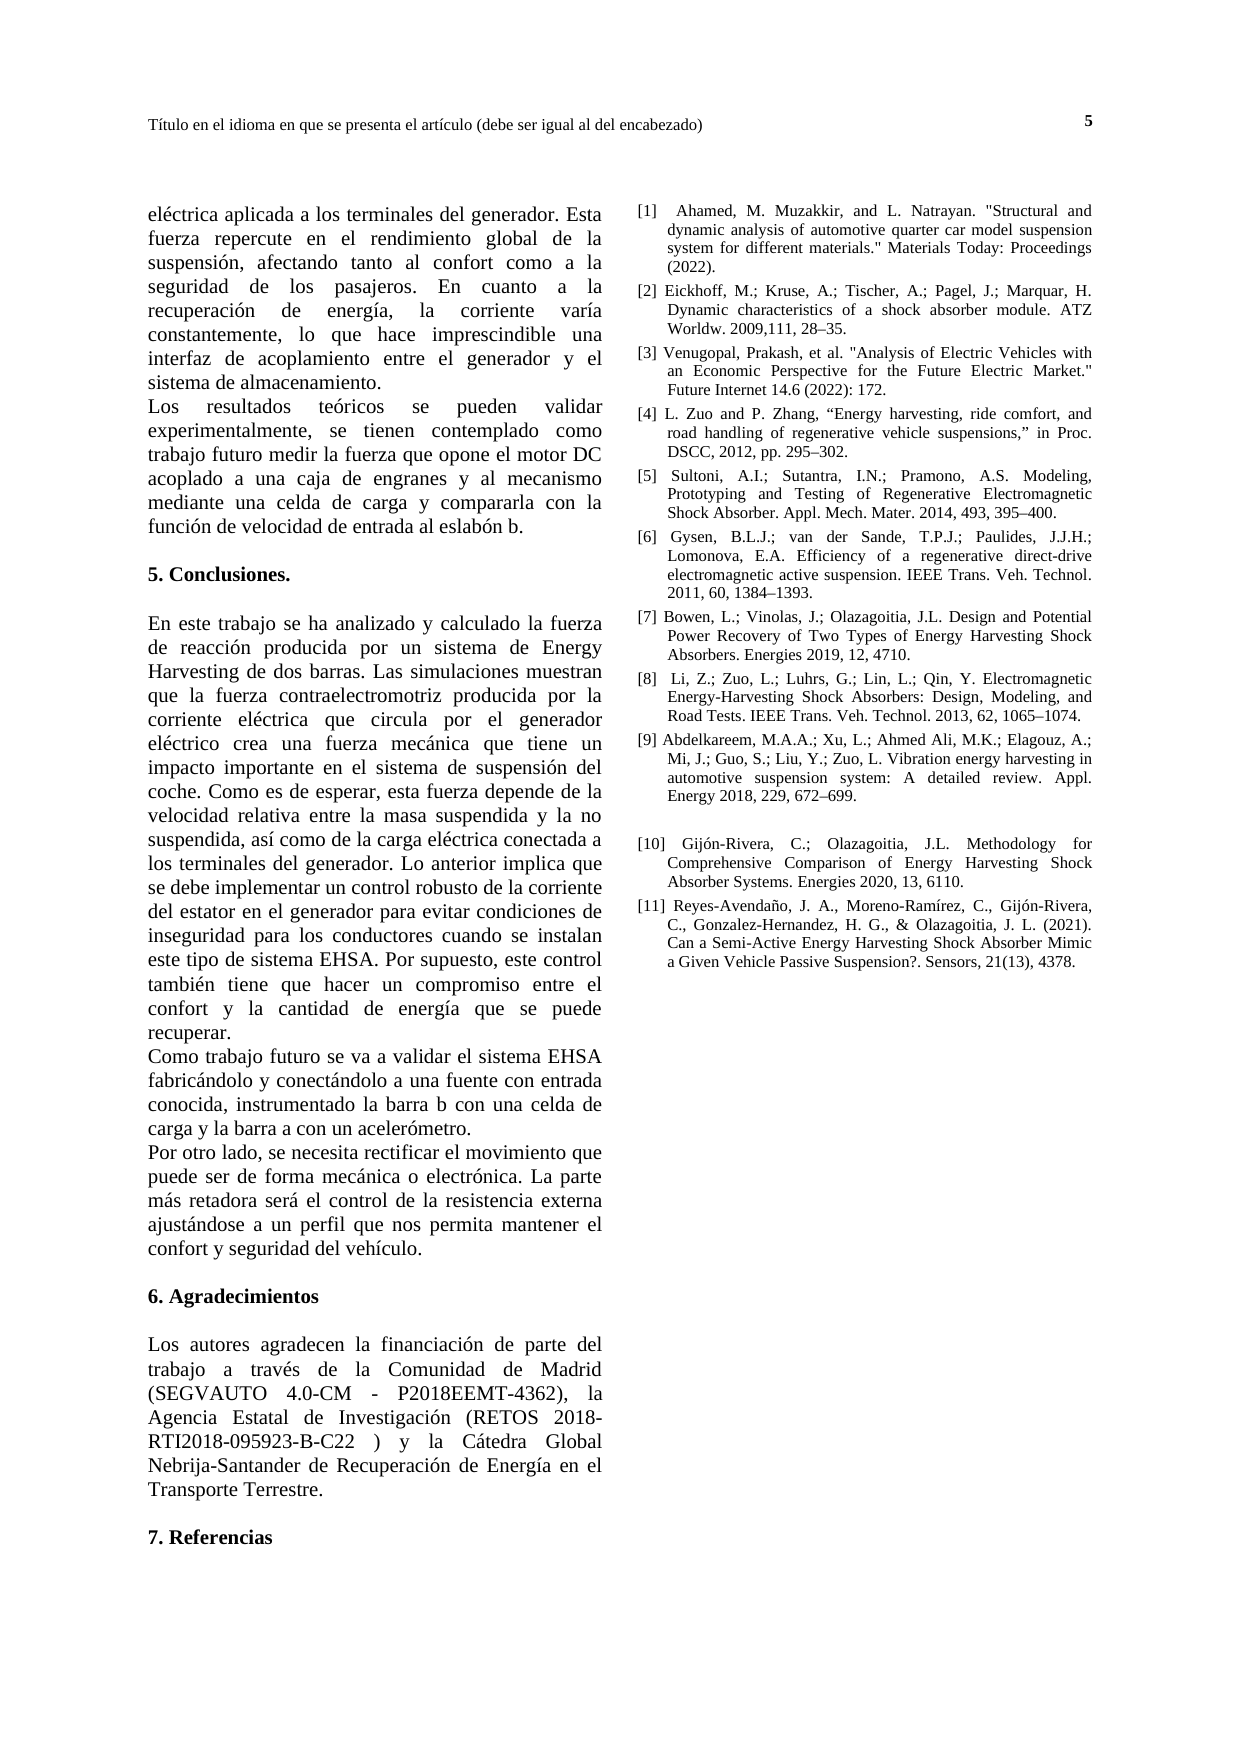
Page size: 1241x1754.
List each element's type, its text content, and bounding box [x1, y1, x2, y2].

text Los autores agradecen la financiación de parte del trabajo a través de la Comunidad de Madrid (SEGVAUTO 4.0-CM - P2018EEMT-4362), la Agencia Estatal de Investigación (RETOS 2018-RTI2018-095923-B-C22 ) y la Cátedra Global Nebrija-Santander de Recuperación de Energía en el Transporte Terrestre. [148, 1332, 603, 1501]
text [2] Eickhoff, M.; Kruse, A.; Tischer, A.; Pagel, J.; Marquar, H. Dynamic characteristics of a shock absorber module. ATZ Worldw. 2009,111, 28–35. [637, 282, 1092, 338]
text Los resultados teóricos se pueden validar experimentalmente, se tienen contemplado como trabajo futuro medir la fuerza que opone el motor DC acoplado a una caja de engranes y al mecanismo mediante una celda de carga y compararla con la función de velocidad de entrada al eslabón b. [148, 394, 603, 538]
text [7] Bowen, L.; Vinolas, J.; Olazagoitia, J.L. Design and Potential Power Recovery of Two Types of Energy Harvesting Shock Absorbers. Energies 2019, 12, 4710. [637, 608, 1092, 664]
subtitle Conclusiones. [148, 562, 603, 586]
subtitle Agradecimientos [148, 1284, 603, 1308]
text [1] Ahamed, M. Muzakkir, and L. Natrayan. "Structural and dynamic analysis of automotive quarter car model suspension system for different materials." Materials Today: Proceedings (2022). [637, 201, 1092, 276]
text En este trabajo se ha analizado y calculado la fuerza de reacción producida por un sistema de Energy Harvesting de dos barras. Las simulaciones muestran que la fuerza contraelectromotriz producida por la corriente eléctrica que circula por el generador eléctrico crea una fuerza mecánica que tiene un impacto importante en el sistema de suspensión del coche. Como es de esperar, esta fuerza depende de la velocidad relativa entre la masa suspendida y la no suspendida, así como de la carga eléctrica conectada a los terminales del generador. Lo anterior implica que se debe implementar un control robusto de la corriente del estator en el generador para evitar condiciones de inseguridad para los conductores cuando se instalan este tipo de sistema EHSA. Por supuesto, este control también tiene que hacer un compromiso entre el confort y la cantidad de energía que se puede recuperar. [148, 611, 603, 1044]
text [8] Li, Z.; Zuo, L.; Luhrs, G.; Lin, L.; Qin, Y. Electromagnetic Energy-Harvesting Shock Absorbers: Design, Modeling, and Road Tests. IEEE Trans. Veh. Technol. 2013, 62, 1065–1074. [637, 669, 1092, 725]
text [4] L. Zuo and P. Zhang, “Energy harvesting, ride comfort, and road handling of regenerative vehicle suspensions,” in Proc. DSCC, 2012, pp. 295–302. [637, 404, 1092, 461]
text Como trabajo futuro se va a validar el sistema EHSA fabricándolo y conectándolo a una fuente con entrada conocida, instrumentado la barra b con una celda de carga y la barra a con un acelerómetro. [148, 1044, 603, 1140]
text [6] Gysen, B.L.J.; van der Sande, T.P.J.; Paulides, J.J.H.; Lomonova, E.A. Efficiency of a regenerative direct-drive electromagnetic active suspension. IEEE Trans. Veh. Technol. 2011, 60, 1384–1393. [637, 527, 1092, 602]
text [10] Gijón-Rivera, C.; Olazagoitia, J.L. Methodology for Comprehensive Comparison of Energy Harvesting Shock Absorber Systems. Energies 2020, 13, 6110. [637, 835, 1092, 891]
text [5] Sultoni, A.I.; Sutantra, I.N.; Pramono, A.S. Modeling, Prototyping and Testing of Regenerative Electromagnetic Shock Absorber. Appl. Mech. Mater. 2014, 493, 395–400. [637, 466, 1092, 522]
text Por otro lado, se necesita rectificar el movimiento que puede ser de forma mecánica o electrónica. La parte más retadora será el control de la resistencia externa ajustándose a un perfil que nos permita mantener el confort y seguridad del vehículo. [148, 1140, 603, 1260]
text [9] Abdelkareem, M.A.A.; Xu, L.; Ahmed Ali, M.K.; Elagouz, A.; Mi, J.; Guo, S.; Liu, Y.; Zuo, L. Vibration energy harvesting in automotive suspension system: A detailed review. Appl. Energy 2018, 229, 672–699. [637, 731, 1092, 806]
subtitle Referencias [148, 1525, 603, 1549]
text [3] Venugopal, Prakash, et al. "Analysis of Electric Vehicles with an Economic Perspective for the Future Electric Market." Future Internet 14.6 (2022): 172. [637, 343, 1092, 399]
text [11] Reyes-Avendaño, J. A., Moreno-Ramírez, C., Gijón-Rivera, C., Gonzalez-Hernandez, H. G., & Olazagoitia, J. L. (2021). Can a Semi-Active Energy Harvesting Shock Absorber Mimic a Given Vehicle Passive Suspension?. Sensors, 21(13), 4378. [637, 896, 1092, 971]
